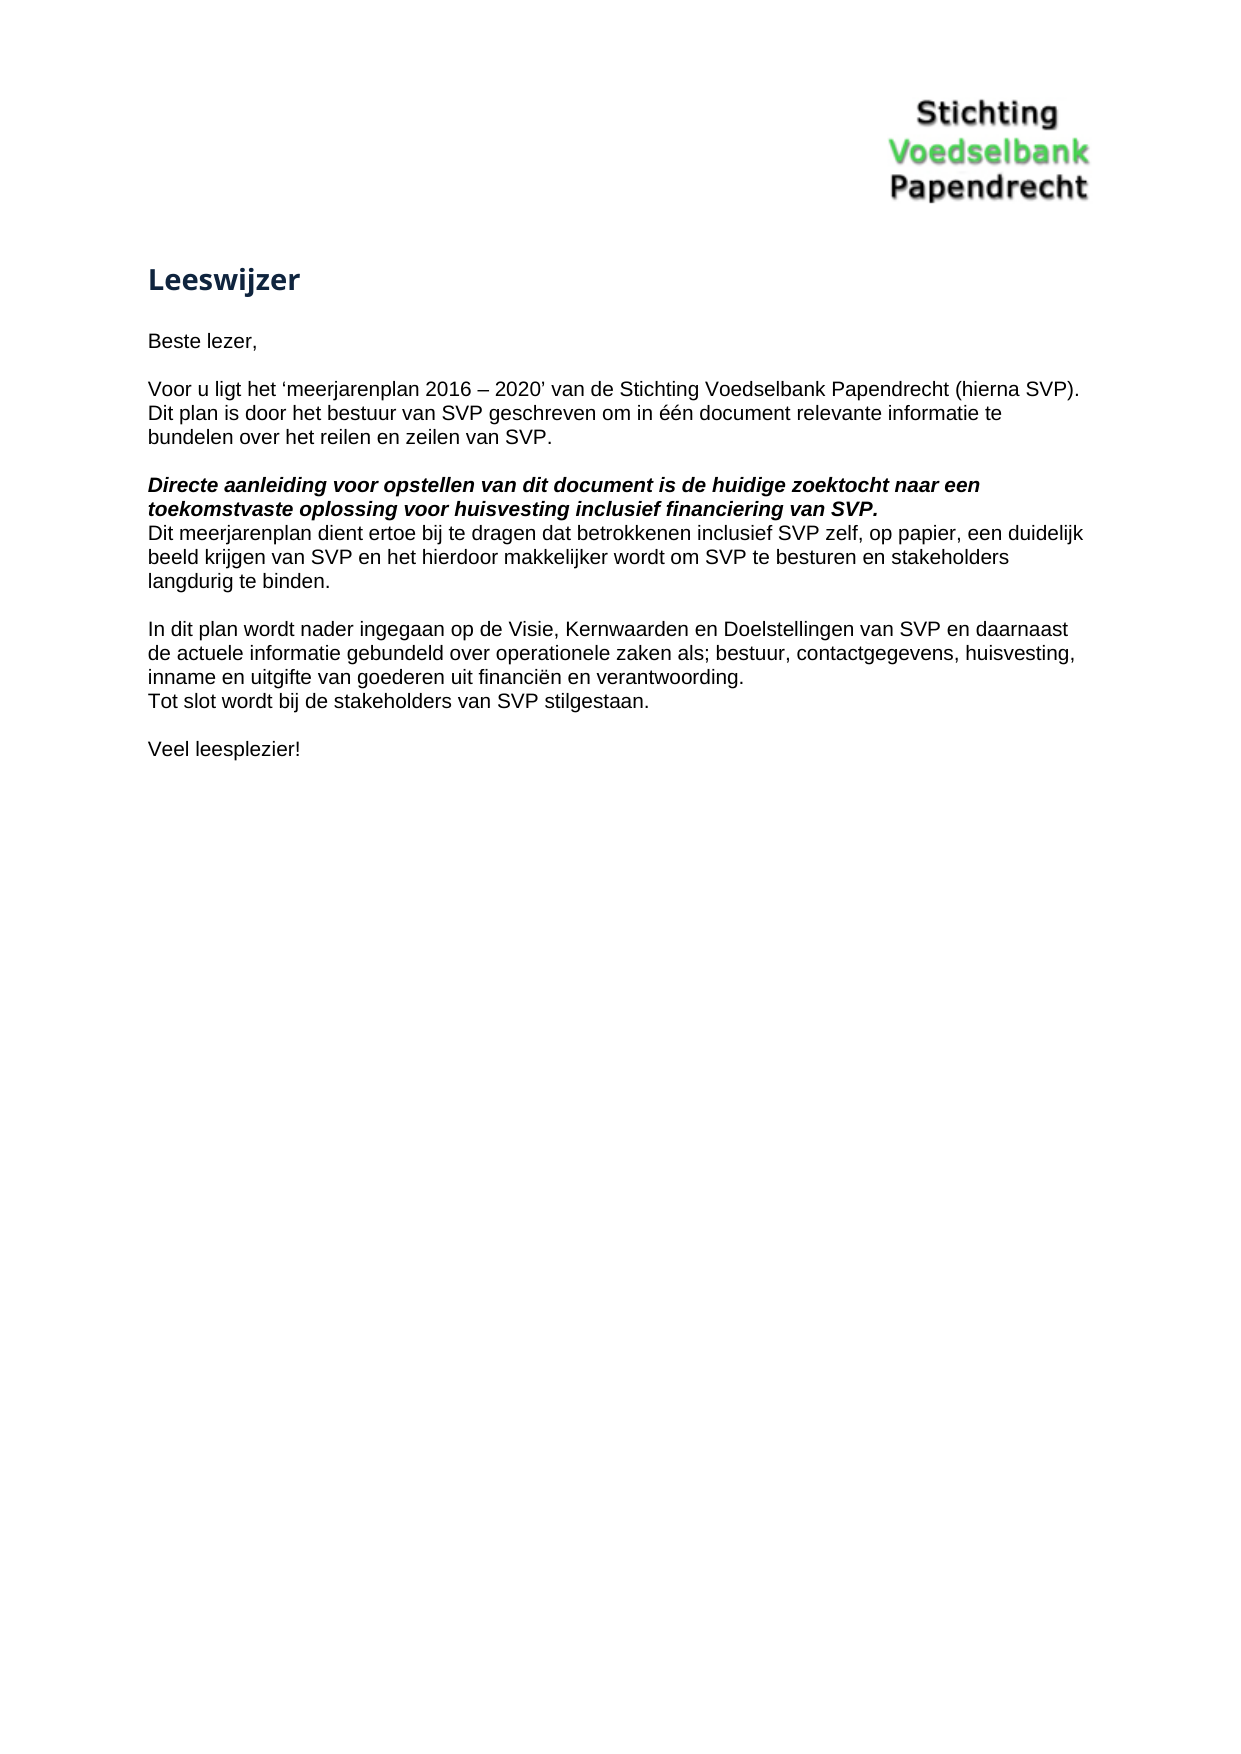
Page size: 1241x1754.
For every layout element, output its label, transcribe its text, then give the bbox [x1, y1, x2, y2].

subtitle Leeswijzer [148, 259, 1093, 299]
text Beste lezer, [148, 329, 1093, 353]
text Tot slot wordt bij de stakeholders van SVP stilgestaan. [148, 688, 1093, 712]
text In dit plan wordt nader ingegaan op de Visie, Kernwaarden en Doelstellingen van SVP en daarnaast de actuele informatie gebundeld over operationele zaken als; bestuur, contactgegevens, huisvesting, inname en uitgifte van goederen uit financiën en verantwoording. [148, 617, 1093, 688]
text Voor u ligt het ‘meerjarenplan 2016 – 2020’ van de Stichting Voedselbank Papendrecht (hierna SVP). [148, 377, 1093, 401]
text Dit plan is door het bestuur van SVP geschreven om in één document relevante informatie te bundelen over het reilen en zeilen van SVP. [148, 401, 1093, 449]
text Veel leesplezier! [148, 736, 1093, 760]
text Directe aanleiding voor opstellen van dit document is de huidige zoektocht naar een toekomstvaste oplossing voor huisvesting inclusief financiering van SVP. [148, 473, 1093, 521]
text Dit meerjarenplan dient ertoe bij te dragen dat betrokkenen inclusief SVP zelf, op papier, een duidelijk beeld krijgen van SVP en het hierdoor makkelijker wordt om SVP te besturen en stakeholders langdurig te binden. [148, 521, 1093, 593]
picture [886, 97, 1093, 208]
